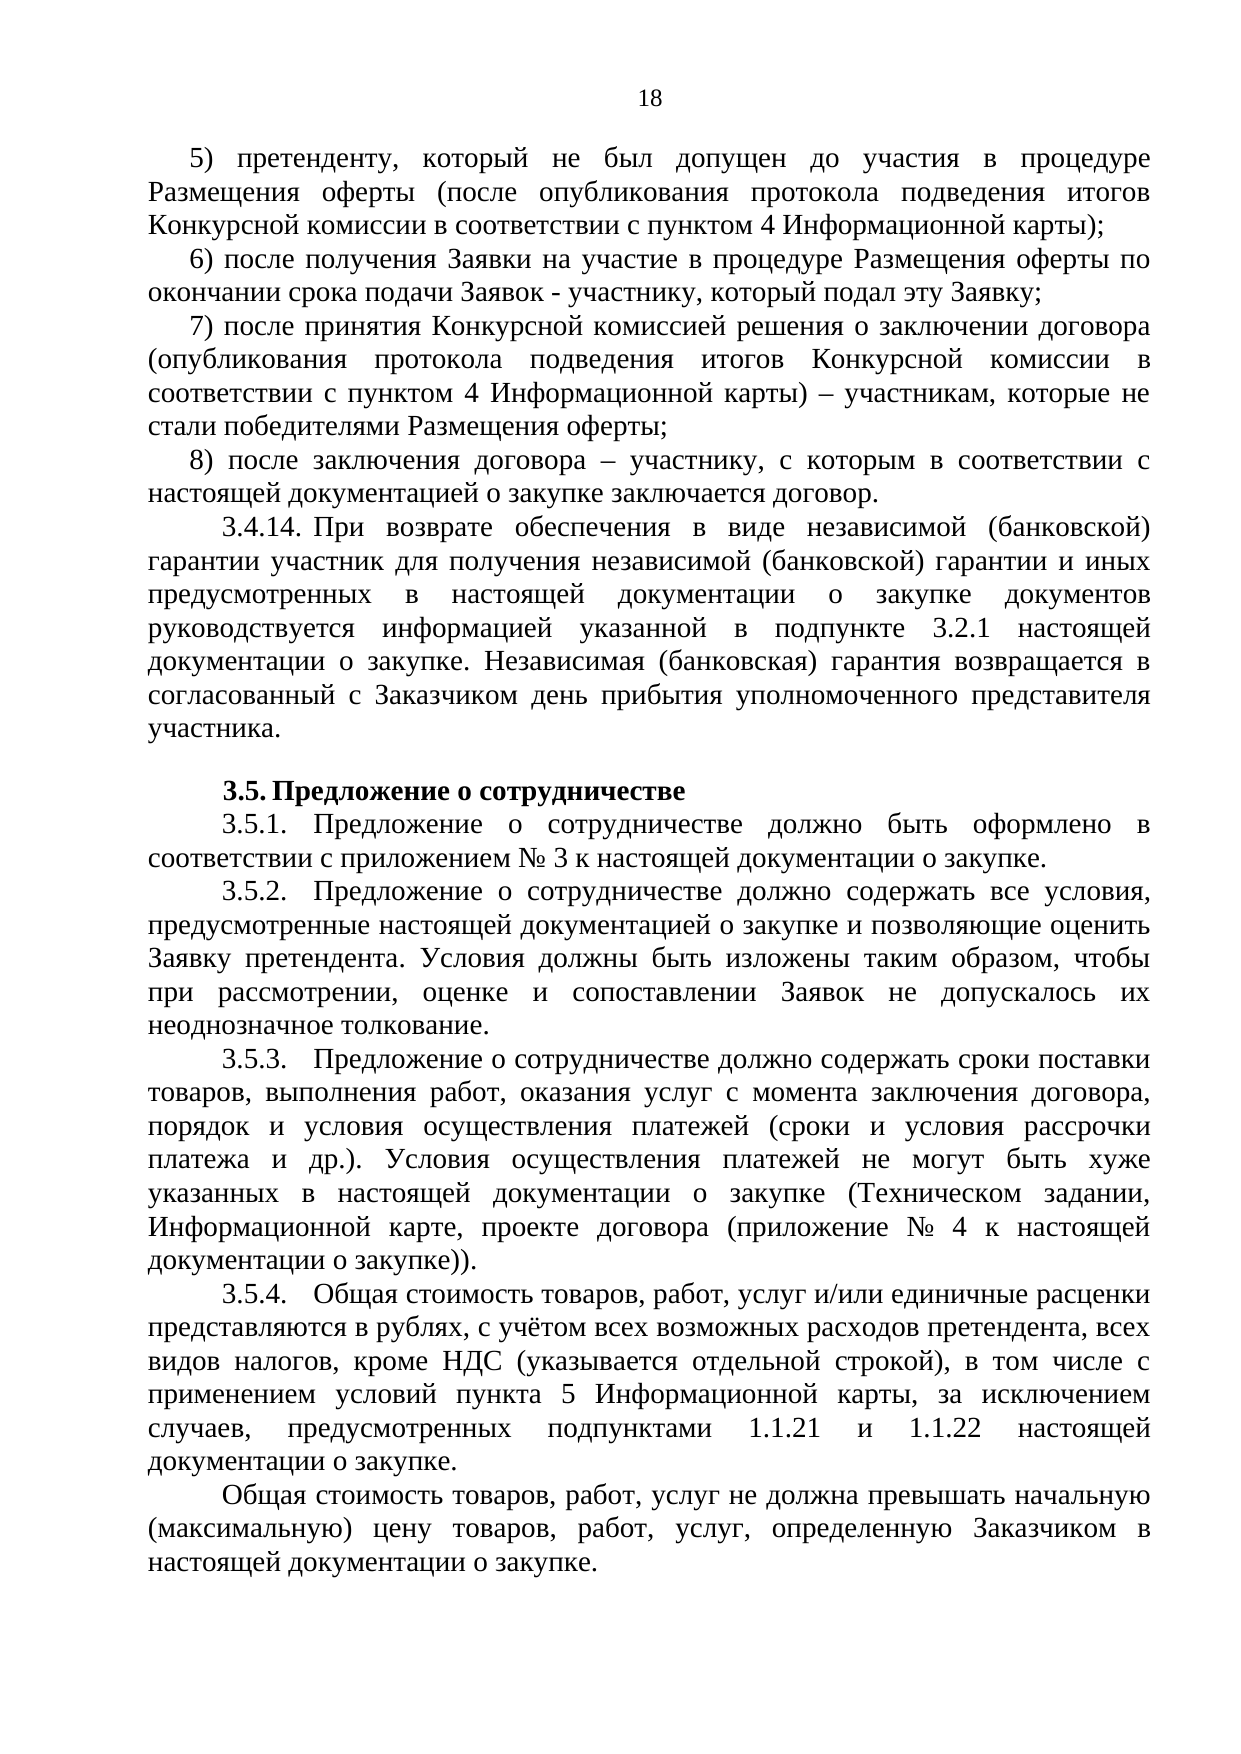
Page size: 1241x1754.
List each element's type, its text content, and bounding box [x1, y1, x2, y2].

text 8) после заключения договора – участнику, с которым в соответствии с настоящей документацией о закупке заключается договор. [148, 442, 1152, 509]
list Предложение о сотрудничестве должно содержать все условия, предусмотренные настоящей документацией о закупке и позволяющие оценить Заявку претендента. Условия должны быть изложены таким образом, чтобы при рассмотрении, оценке и сопоставлении Заявок не допускалось их неоднозначное толкование. [148, 873, 1152, 1041]
text 6) после получения Заявки на участие в процедуре Размещения оферты по окончании срока подачи Заявок - участнику, который подал эту Заявку; [148, 241, 1152, 308]
list Предложение о сотрудничестве должно быть оформлено в соответствии с приложением № 3 к настоящей документации о закупке. [148, 806, 1152, 873]
text 5) претенденту, который не был допущен до участия в процедуре Размещения оферты (после опубликования протокола подведения итогов Конкурсной комиссии в соответствии с пунктом 4 Информационной карты); [148, 140, 1152, 241]
list При возврате обеспечения в виде независимой (банковской) гарантии участник для получения независимой (банковской) гарантии и иных предусмотренных в настоящей документации о закупке документов руководствуется информацией указанной в подпункте 3.2.1 настоящей документации о закупке. Независимая (банковская) гарантия возвращается в согласованный с Заказчиком день прибытия уполномоченного представителя участника. [148, 509, 1152, 744]
list Предложение о сотрудничестве должно содержать сроки поставки товаров, выполнения работ, оказания услуг с момента заключения договора, порядок и условия осуществления платежей (сроки и условия рассрочки платежа и др.). Условия осуществления платежей не могут быть хуже указанных в настоящей документации о закупке (Техническом задании, Информационной карте, проекте договора (приложение № 4 к настоящей документации о закупке)). [148, 1041, 1152, 1276]
text Общая стоимость товаров, работ, услуг не должна превышать начальную (максимальную) цену товаров, работ, услуг, определенную Заказчиком в настоящей документации о закупке. [148, 1477, 1152, 1578]
list Общая стоимость товаров, работ, услуг и/или единичные расценки представляются в рублях, с учётом всех возможных расходов претендента, всех видов налогов, кроме НДС (указывается отдельной строкой), в том числе с применением условий пункта 5 Информационной карты, за исключением случаев, предусмотренных подпунктами 1.1.21 и 1.1.22 настоящей документации о закупке. [148, 1276, 1152, 1477]
text 7) после принятия Конкурсной комиссией решения о заключении договора (опубликования протокола подведения итогов Конкурсной комиссии в соответствии с пунктом 4 Информационной карты) – участникам, которые не стали победителями Размещения оферты; [148, 308, 1152, 442]
subtitle Предложение о сотрудничестве [148, 773, 1152, 806]
